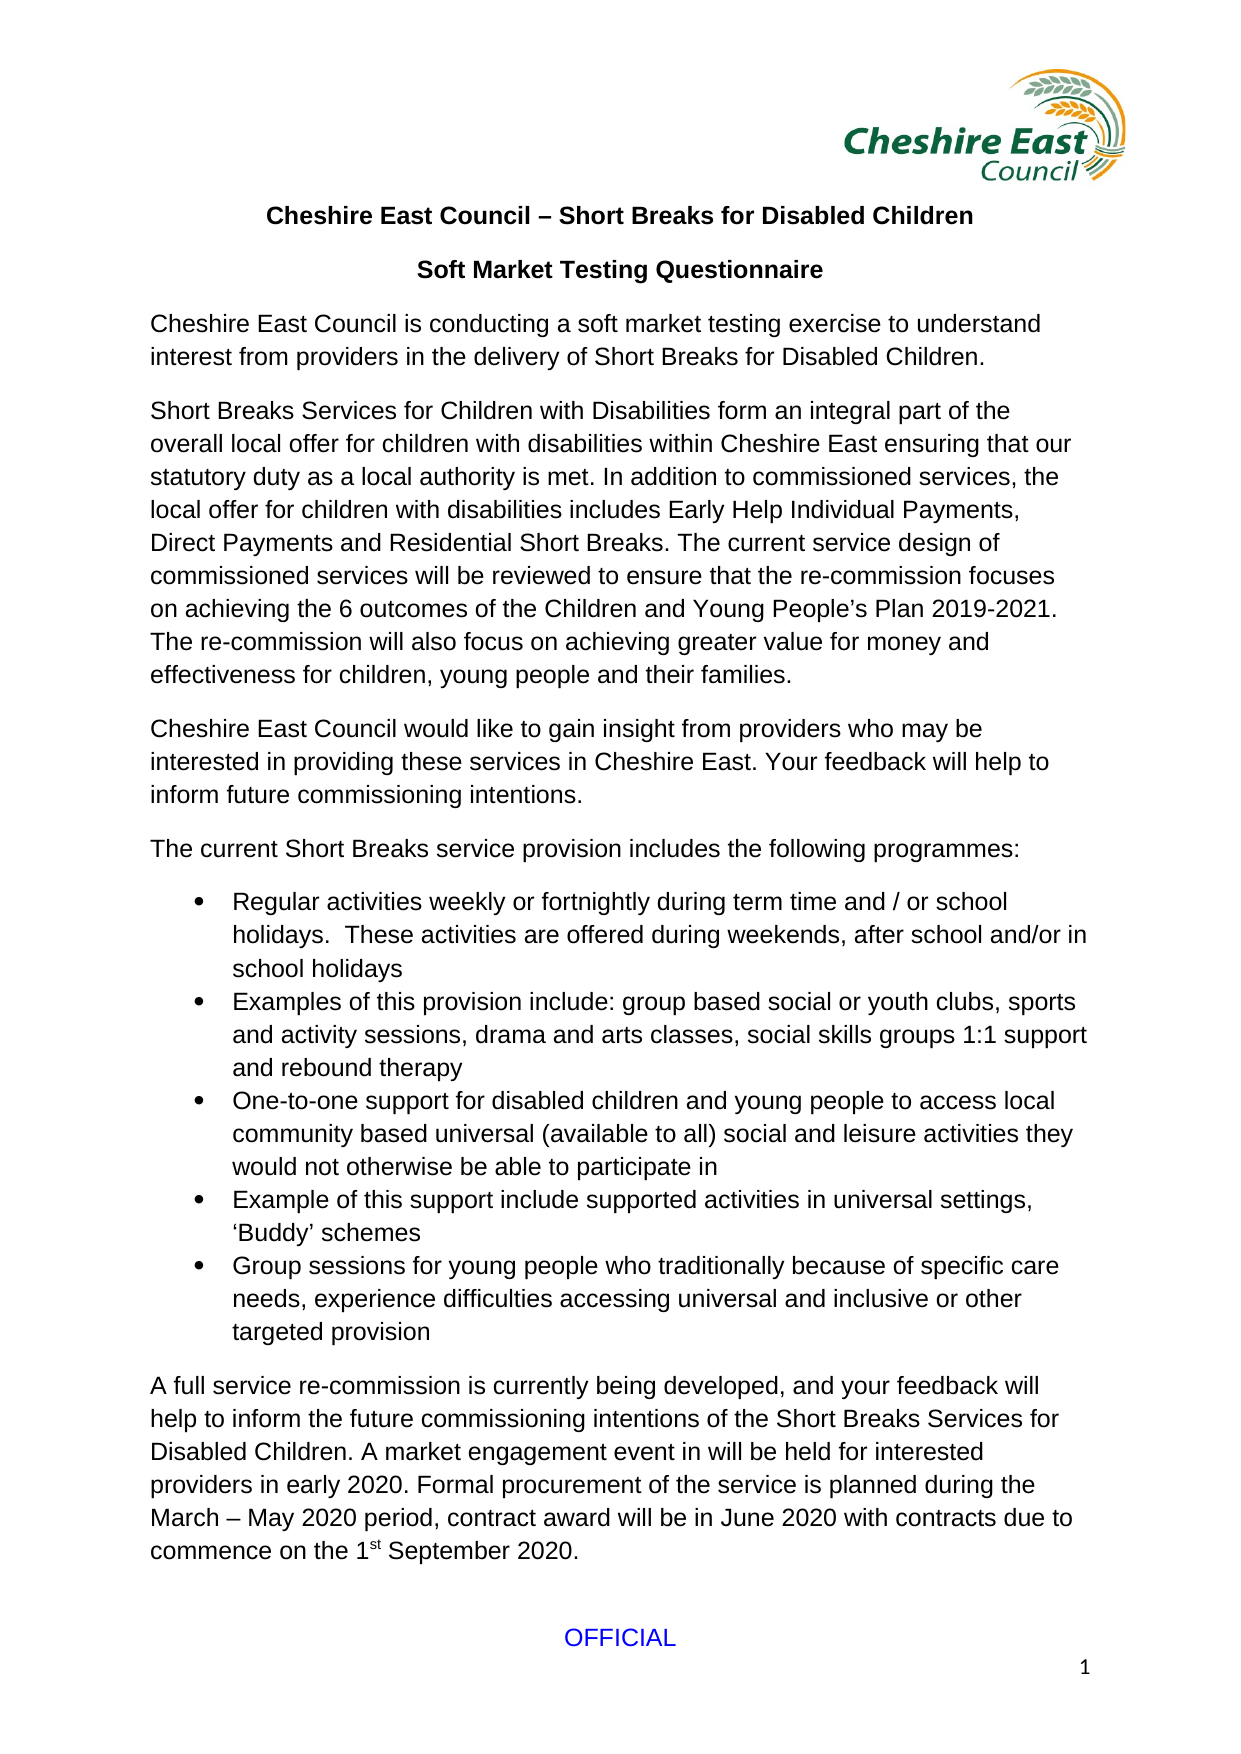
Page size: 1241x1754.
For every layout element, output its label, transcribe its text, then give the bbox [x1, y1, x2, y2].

picture [842, 69, 1126, 187]
list Regular activities weekly or fortnightly during term time and / or school holidays. These activities are offered during weekends, after school and/or in school holidays [194, 887, 1090, 982]
list One-to-one support for disabled children and young people to access local community based universal (available to all) social and leisure activities they would not otherwise be able to participate in [194, 1086, 1090, 1181]
text Soft Market Testing Questionnaire [150, 255, 1090, 284]
text Cheshire East Council is conducting a soft market testing exercise to understand interest from providers in the delivery of Short Breaks for Disabled Children. [150, 309, 1090, 371]
list Examples of this provision include: group based social or youth clubs, sports and activity sessions, drama and arts classes, social skills groups 1:1 support and rebound therapy [194, 987, 1090, 1081]
text The current Short Breaks service provision includes the following programmes: [150, 833, 1090, 862]
text Short Breaks Services for Children with Disabilities form an integral part of the overall local offer for children with disabilities within Cheshire East ensuring that our statutory duty as a local authority is met. In addition to commissioned services, the local offer for children with disabilities includes Early Help Individual Payments, Direct Payments and Residential Short Breaks. The current service design of commissioned services will be reviewed to ensure that the re-commission focuses on achieving the 6 outcomes of the Children and Young People’s Plan 2019-2021. The re-commission will also focus on achieving greater value for money and effectiveness for children, young people and their families. [150, 396, 1090, 688]
list Example of this support include supported activities in universal settings, ‘Buddy’ schemes [194, 1185, 1090, 1247]
list Group sessions for young people who traditionally because of specific care needs, experience difficulties accessing universal and inclusive or other targeted provision [194, 1251, 1090, 1346]
text Cheshire East Council – Short Breaks for Disabled Children [150, 201, 1090, 230]
text Cheshire East Council would like to gain insight from providers who may be interested in providing these services in Cheshire East. Your feedback will help to inform future commissioning intentions. [150, 714, 1090, 808]
text A full service re-commission is currently being developed, and your feedback will help to inform the future commissioning intentions of the Short Breaks Services for Disabled Children. A market engagement event in will be held for interested providers in early 2020. Formal procurement of the service is planned during the March – May 2020 period, contract award will be in June 2020 with contracts due to commence on the 1st September 2020. [150, 1371, 1090, 1565]
